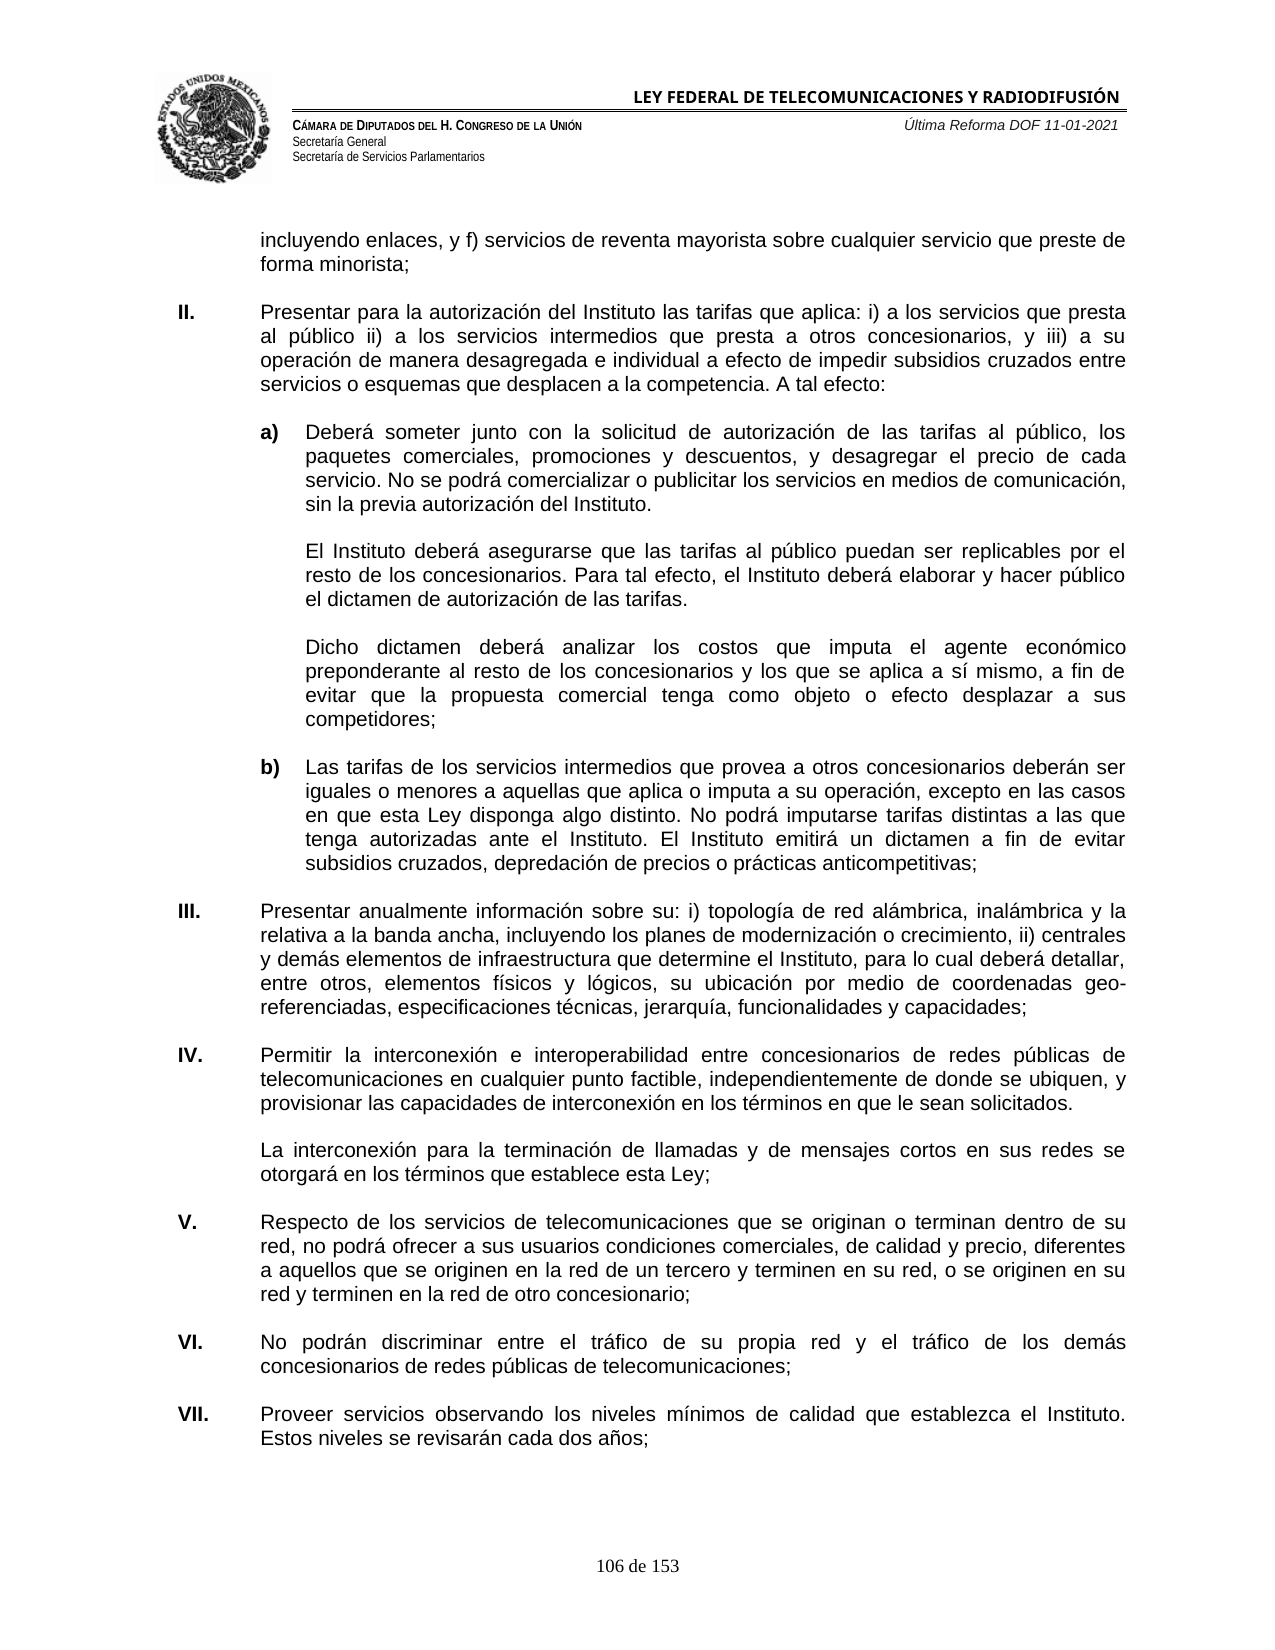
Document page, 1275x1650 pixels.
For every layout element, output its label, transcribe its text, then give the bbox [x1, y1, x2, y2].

text La interconexión para la terminación de llamadas y de mensajes cortos en sus redes se otorgará en los términos que establece esta Ley; [178, 1138, 1127, 1186]
text a) Deberá someter junto con la solicitud de autorización de las tarifas al público, los paquetes comerciales, promociones y descuentos, y desagregar el precio de cada servicio. No se podrá comercializar o publicitar los servicios en medios de comunicación, sin la previa autorización del Instituto. [260, 419, 1127, 515]
text V. Respecto de los servicios de telecomunicaciones que se originan o terminan dentro de su red, no podrá ofrecer a sus usuarios condiciones comerciales, de calidad y precio, diferentes a aquellos que se originen en la red de un tercero y terminen en su red, o se originen en su red y terminen en la red de otro concesionario; [178, 1210, 1127, 1306]
text Dicho dictamen deberá analizar los costos que imputa el agente económico preponderante al resto de los concesionarios y los que se aplica a sí mismo, a fin de evitar que la propuesta comercial tenga como objeto o efecto desplazar a sus competidores; [260, 635, 1127, 731]
text III. Presentar anualmente información sobre su: i) topología de red alámbrica, inalámbrica y la relativa a la banda ancha, incluyendo los planes de modernización o crecimiento, ii) centrales y demás elementos de infraestructura que determine el Instituto, para lo cual deberá detallar, entre otros, elementos físicos y lógicos, su ubicación por medio de coordenadas geo-referenciadas, especificaciones técnicas, jerarquía, funcionalidades y capacidades; [178, 899, 1127, 1018]
text IV. Permitir la interconexión e interoperabilidad entre concesionarios de redes públicas de telecomunicaciones en cualquier punto factible, independientemente de donde se ubiquen, y provisionar las capacidades de interconexión en los términos en que le sean solicitados. [178, 1042, 1127, 1114]
text VI. No podrán discriminar entre el tráfico de su propia red y el tráfico de los demás concesionarios de redes públicas de telecomunicaciones; [178, 1330, 1127, 1378]
text VII. Proveer servicios observando los niveles mínimos de calidad que establezca el Instituto. Estos niveles se revisarán cada dos años; [178, 1402, 1127, 1450]
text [178, 228, 1127, 276]
text b) Las tarifas de los servicios intermedios que provea a otros concesionarios deberán ser iguales o menores a aquellas que aplica o imputa a su operación, excepto en las casos en que esta Ley disponga algo distinto. No podrá imputarse tarifas distintas a las que tenga autorizadas ante el Instituto. El Instituto emitirá un dictamen a fin de evitar subsidios cruzados, depredación de precios o prácticas anticompetitivas; [260, 755, 1127, 875]
text El Instituto deberá asegurarse que las tarifas al público puedan ser replicables por el resto de los concesionarios. Para tal efecto, el Instituto deberá elaborar y hacer público el dictamen de autorización de las tarifas. [260, 539, 1127, 611]
text II. Presentar para la autorización del Instituto las tarifas que aplica: i) a los servicios que presta al público ii) a los servicios intermedios que presta a otros concesionarios, y iii) a su operación de manera desagregada e individual a efecto de impedir subsidios cruzados entre servicios o esquemas que desplacen a la competencia. A tal efecto: [178, 300, 1127, 396]
